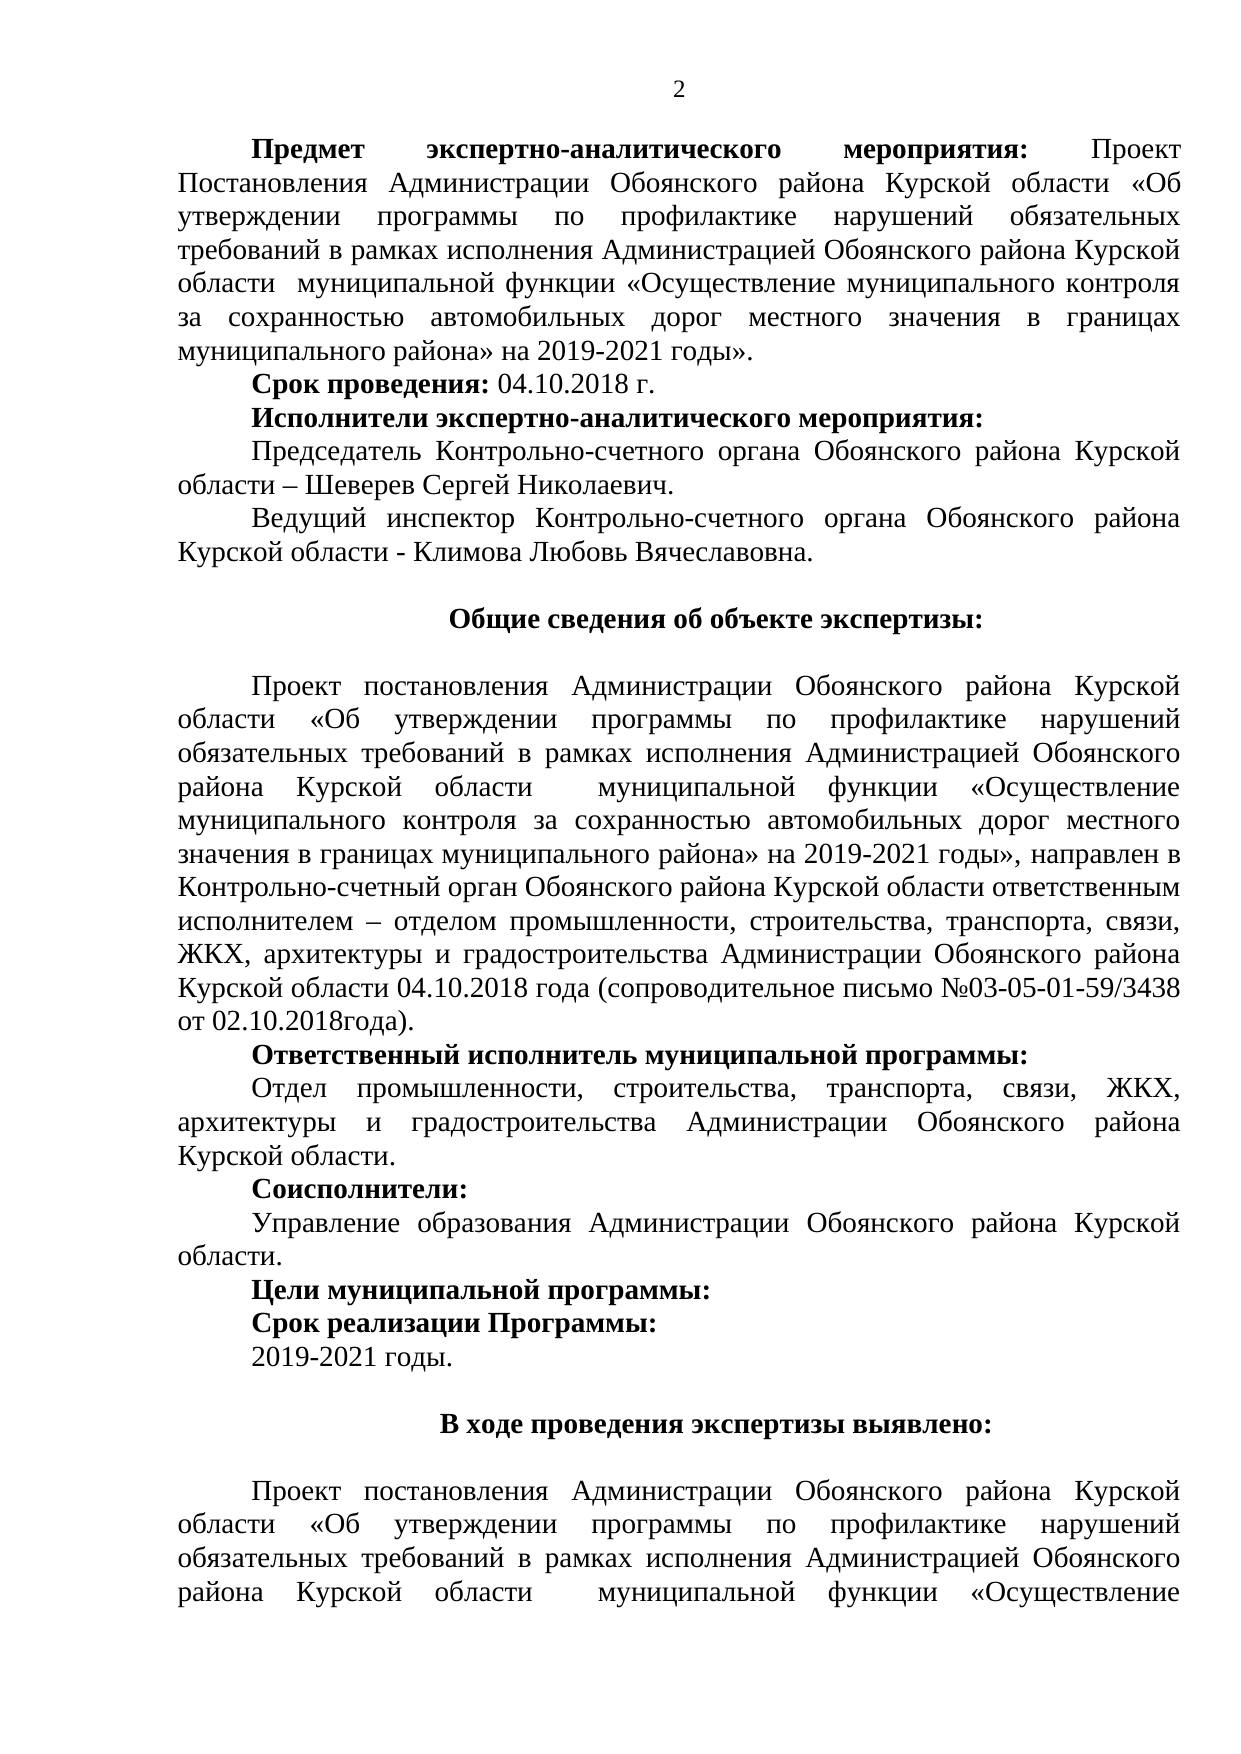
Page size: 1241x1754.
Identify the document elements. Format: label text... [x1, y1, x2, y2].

text Исполнители экспертно-аналитического мероприятия: [177, 400, 1181, 433]
text Срок проведения: 04.10.2018 г. [177, 366, 1181, 400]
text Общие сведения об объекте экспертизы: [177, 601, 1181, 634]
text Срок реализации Программы: [177, 1305, 1181, 1339]
text Проект постановления Администрации Обоянского района Курской области «Об утверждении программы по профилактике нарушений обязательных требований в рамках исполнения Администрацией Обоянского района Курской области муниципальной функции «Осуществление муниципального контроля за сохранностью автомобильных дорог местного значения в границах муниципального района» на 2019-2021 годы», направлен в Контрольно-счетный орган Обоянского района Курской области ответственным исполнителем – отделом промышленности, строительства, транспорта, связи, ЖКХ, архитектуры и градостроительства Администрации Обоянского района Курской области 04.10.2018 года (сопроводительное письмо №03-05-01-59/3438 от 02.10.2018года). [177, 668, 1181, 1037]
text Отдел промышленности, строительства, транспорта, связи, ЖКХ, архитектуры и градостроительства Администрации Обоянского района Курской области. [177, 1071, 1181, 1171]
text Управление образования Администрации Обоянского района Курской области. [177, 1205, 1181, 1272]
text Ведущий инспектор Контрольно-счетного органа Обоянского района Курской области - Климова Любовь Вячеславовна. [177, 500, 1181, 567]
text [177, 1473, 1181, 1607]
text Цели муниципальной программы: [177, 1272, 1181, 1305]
text В ходе проведения экспертизы выявлено: [177, 1406, 1181, 1439]
text Ответственный исполнитель муниципальной программы: [177, 1037, 1181, 1071]
text 2019-2021 годы. [177, 1339, 1181, 1372]
text Предмет экспертно-аналитического мероприятия: Проект Постановления Администрации Обоянского района Курской области «Об утверждении программы по профилактике нарушений обязательных требований в рамках исполнения Администрацией Обоянского района Курской области муниципальной функции «Осуществление муниципального контроля за сохранностью автомобильных дорог местного значения в границах муниципального района» на 2019-2021 годы». [177, 131, 1181, 366]
text Соисполнители: [177, 1171, 1181, 1205]
text Председатель Контрольно-счетного органа Обоянского района Курской области – Шеверев Сергей Николаевич. [177, 433, 1181, 500]
